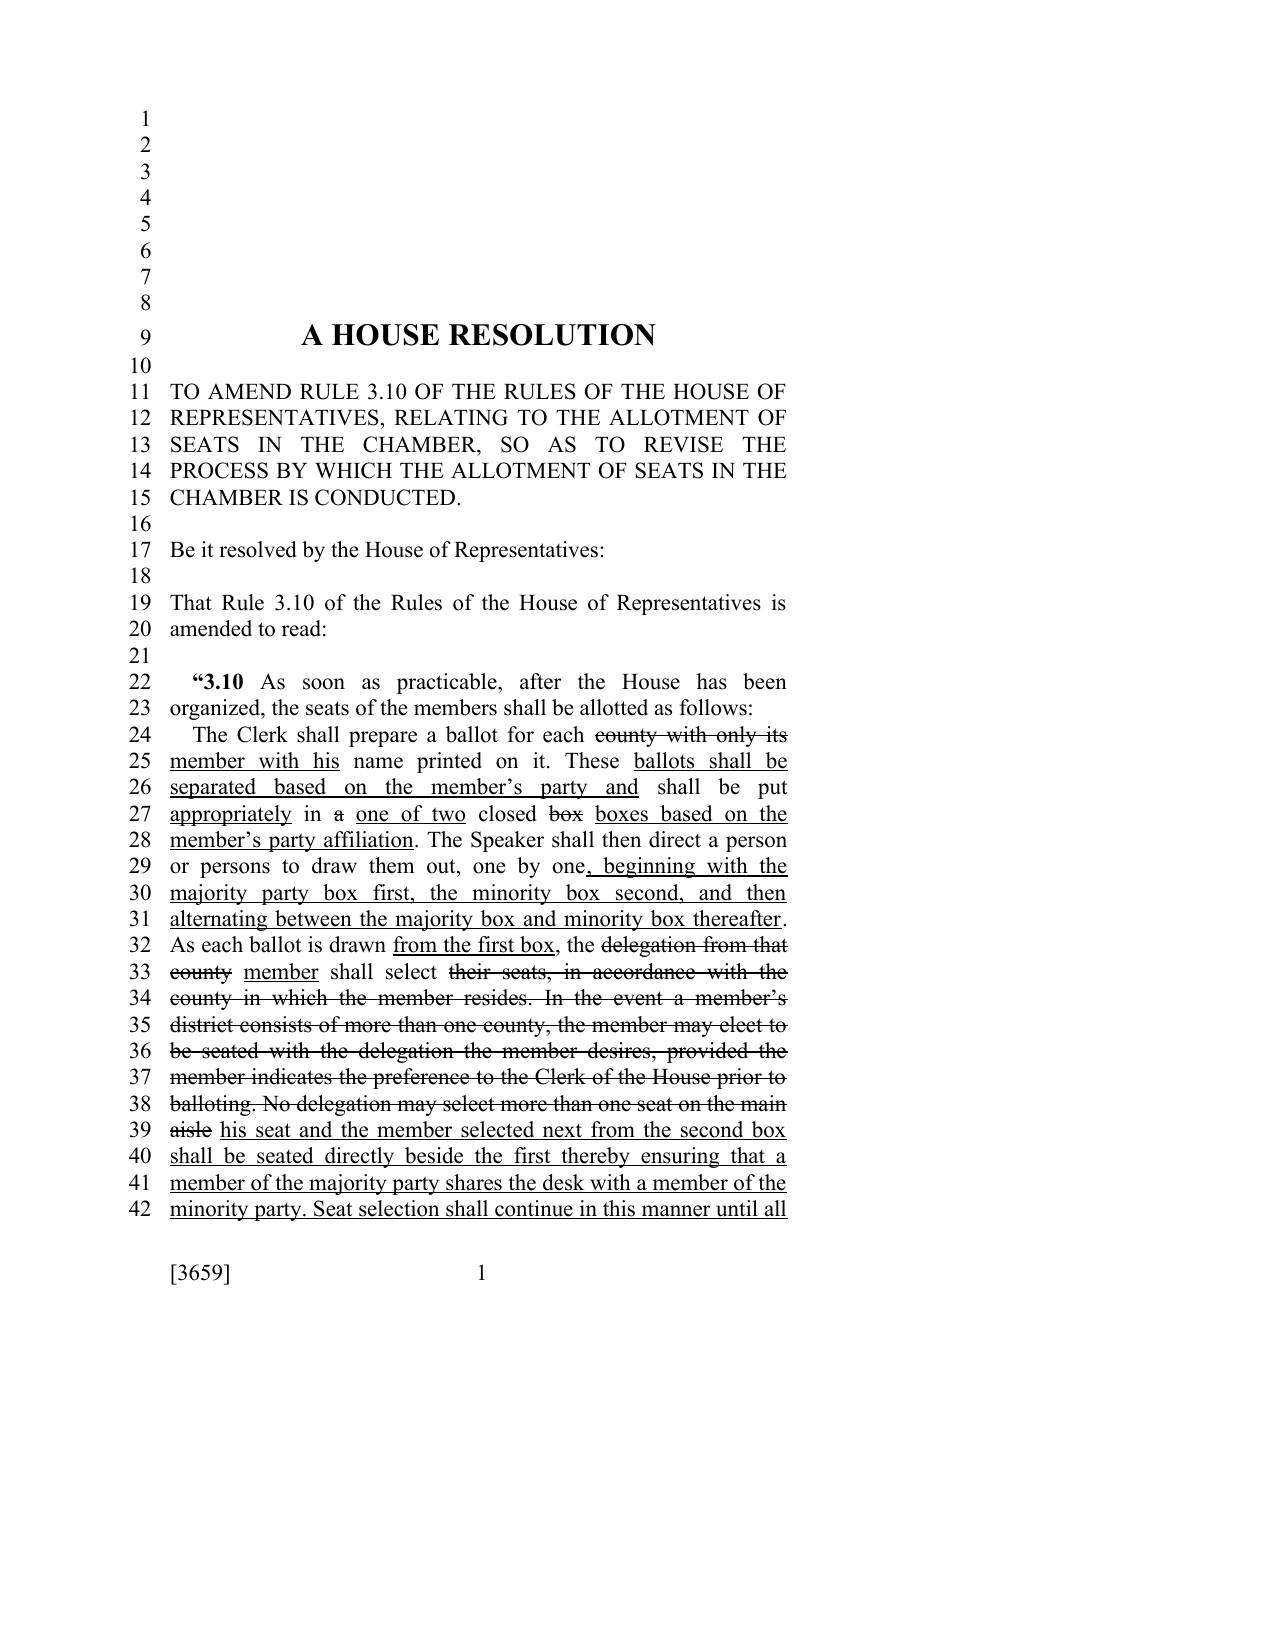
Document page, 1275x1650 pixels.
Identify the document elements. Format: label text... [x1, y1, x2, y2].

text “3.10 As soon as practicable, after the House has been organized, the seats of the members shall be allotted as follows: [169, 668, 787, 721]
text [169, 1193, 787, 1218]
text That Rule 3.10 of the Rules of the House of Representatives is amended to read: [169, 589, 787, 642]
text A HOUSE RESOLUTION [169, 316, 787, 352]
text TO AMEND RULE 3.10 OF THE RULES OF THE HOUSE OF REPRESENTATIVES, RELATING TO THE ALLOTMENT OF SEATS IN THE CHAMBER, SO AS TO REVISE THE PROCESS BY WHICH THE ALLOTMENT OF SEATS IN THE CHAMBER IS CONDUCTED. [169, 378, 787, 510]
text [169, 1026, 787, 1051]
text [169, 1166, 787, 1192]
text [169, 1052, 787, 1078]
text Be it resolved by the House of Representatives: [169, 536, 787, 563]
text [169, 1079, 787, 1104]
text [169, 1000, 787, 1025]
